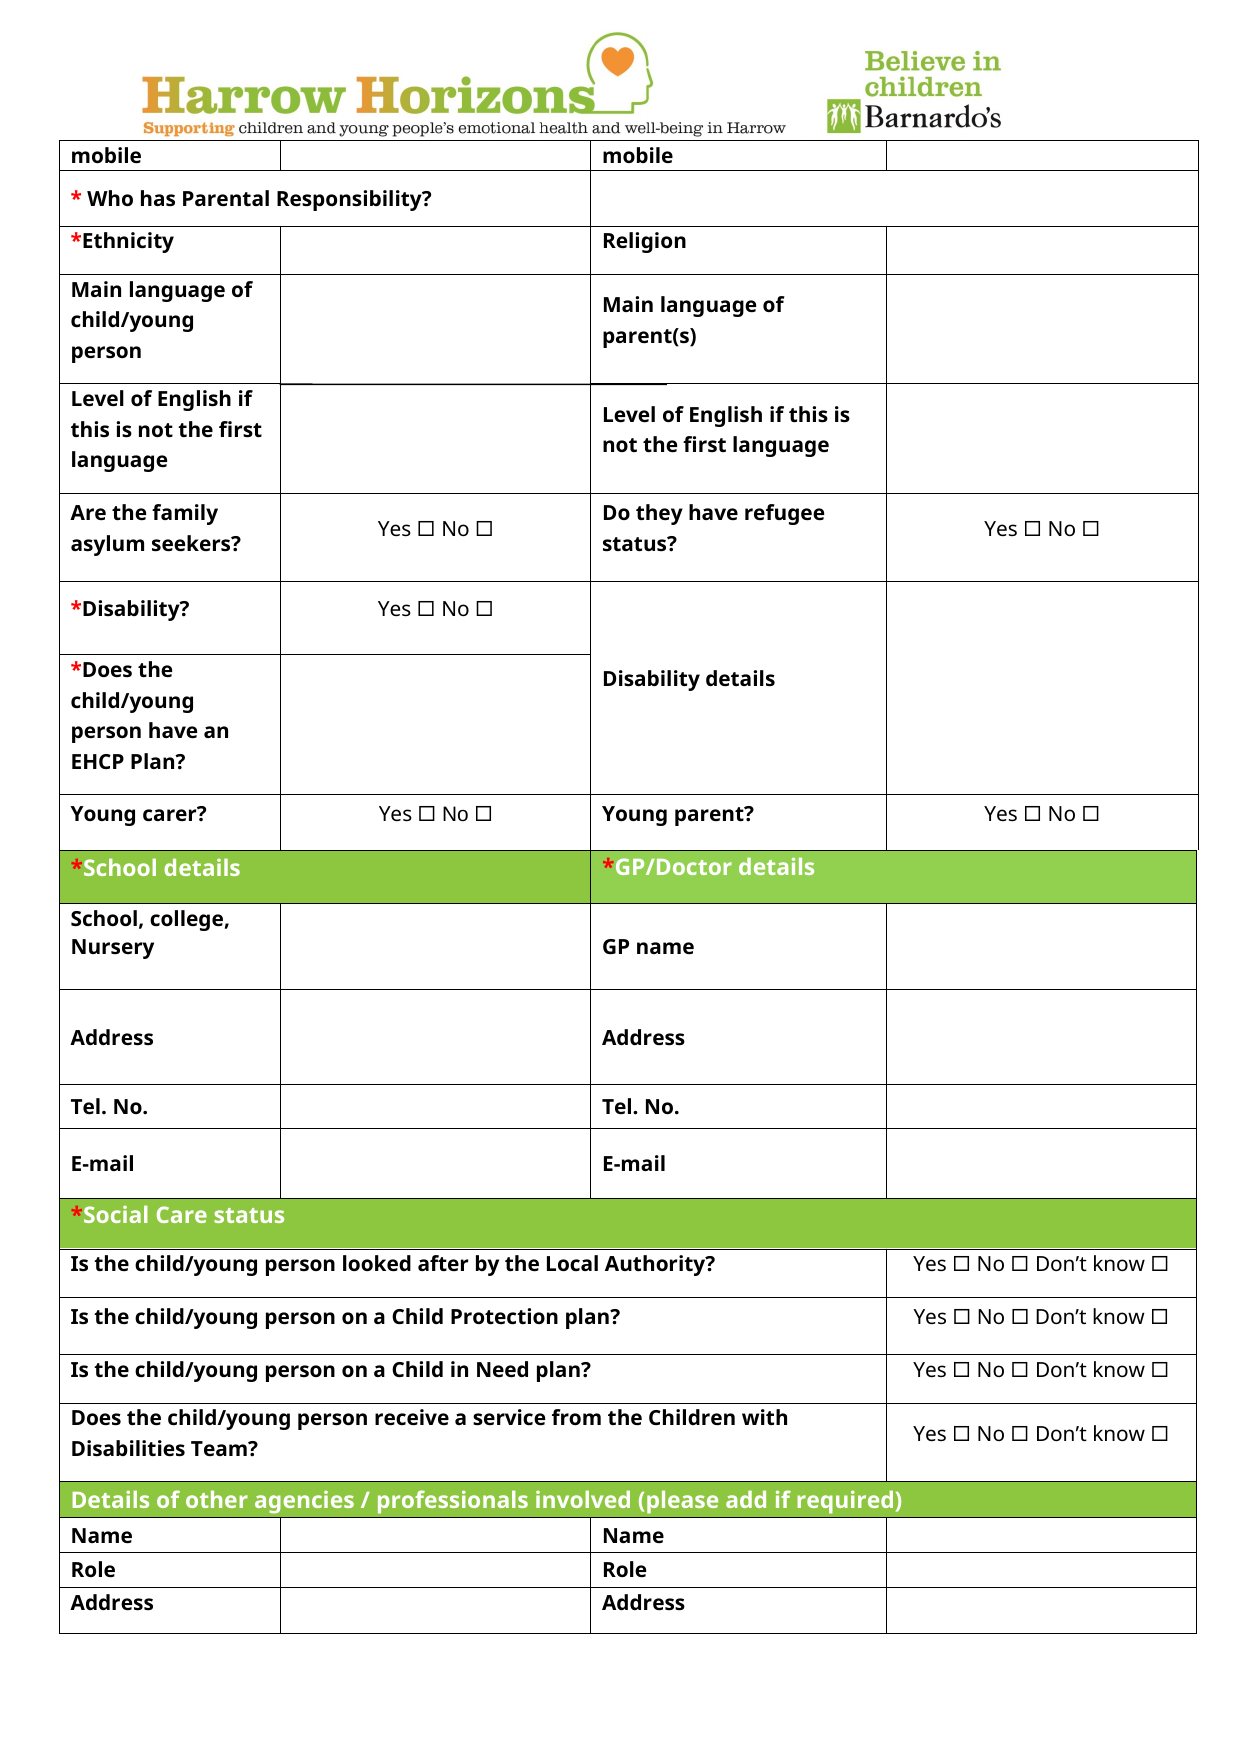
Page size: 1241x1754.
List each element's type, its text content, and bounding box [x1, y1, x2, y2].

table_cell Name [591, 1518, 886, 1552]
table_cell Role [591, 1553, 886, 1587]
table_cell *Social Care status [60, 1199, 1196, 1248]
table_cell [281, 1129, 590, 1197]
table_cell Are the family asylum seekers? [60, 494, 280, 581]
table_cell Does the child/young person receive a service from the Children with Disabilities Team? [60, 1404, 886, 1481]
table_cell Level of English if this is not the first language [591, 384, 886, 493]
table_cell Parent/carer mobile [60, 141, 280, 169]
table_cell Is the child/young person looked after by the Local Authority? [60, 1250, 886, 1297]
table_cell Yes No [281, 494, 590, 581]
table_cell Yes No Don’t know [887, 1298, 1196, 1354]
table_cell [887, 1518, 1196, 1552]
table_cell [281, 1085, 590, 1128]
table_cell Tel. No. [591, 1085, 886, 1128]
table_cell [281, 275, 590, 383]
table_cell [281, 990, 590, 1084]
table_cell [887, 141, 1198, 169]
table_cell Role [60, 1553, 280, 1587]
table_cell Other parent/carer mobile [591, 141, 886, 169]
table_cell Level of English if this is not the first language [60, 384, 280, 493]
table_cell Religion [591, 227, 886, 274]
table_cell Yes No [281, 582, 590, 654]
table_cell [887, 1085, 1196, 1128]
table_cell [887, 582, 1198, 794]
table_cell [281, 1518, 590, 1552]
table_header Details of other agencies / professionals involved (please add if required) [60, 1482, 1196, 1517]
table_cell School, college, Nursery [60, 904, 280, 989]
table_cell Address [591, 990, 886, 1084]
table_header *GP/Doctor details [591, 851, 1196, 903]
table_cell * Who has Parental Responsibility? [60, 171, 590, 226]
table_cell Address [591, 1588, 886, 1633]
table_cell [887, 384, 1198, 493]
table_cell [281, 141, 590, 169]
table_cell Is the child/young person on a Child in Need plan? [60, 1355, 886, 1402]
table_cell [281, 904, 590, 989]
table_cell Yes No [281, 795, 590, 850]
table_cell [281, 227, 590, 274]
table_cell Young carer? [60, 795, 280, 850]
table_cell Yes No [887, 494, 1198, 581]
table_cell Address [60, 990, 280, 1084]
table_cell Yes No [887, 795, 1198, 850]
table_cell Do they have refugee status? [591, 494, 886, 581]
table_cell Name [60, 1518, 280, 1552]
table_cell [281, 386, 590, 493]
table_cell E-mail [60, 1129, 280, 1197]
table_cell Address [60, 1588, 280, 1633]
table_cell *Ethnicity [60, 227, 280, 274]
table_cell Yes No Don’t know [887, 1404, 1196, 1481]
table_cell [281, 1553, 590, 1587]
table_cell [281, 655, 590, 794]
table_cell Young parent? [591, 795, 886, 850]
table_cell Is the child/young person on a Child Protection plan? [60, 1298, 886, 1354]
table_cell [887, 1588, 1196, 1633]
table_cell [591, 171, 1198, 226]
table_cell [887, 1129, 1196, 1197]
table_cell Main language of child/young person [60, 275, 280, 383]
table_cell [281, 1588, 590, 1633]
picture [118, 29, 1019, 140]
table_cell *Disability? [60, 582, 280, 654]
table_header *School details [60, 851, 590, 903]
table_cell GP name [591, 904, 886, 989]
table_cell Main language of parent(s) [591, 275, 886, 383]
table_cell [887, 904, 1196, 989]
table_cell Yes No Don’t know [887, 1250, 1196, 1297]
table_cell [887, 227, 1198, 274]
table_cell Disability details [591, 582, 886, 794]
table_cell [887, 1553, 1196, 1587]
table_cell *Does the child/young person have an EHCP Plan? [60, 655, 280, 794]
table_cell [887, 275, 1198, 383]
table_cell Tel. No. [60, 1085, 280, 1128]
table_cell E-mail [591, 1129, 886, 1197]
table_cell [887, 990, 1196, 1084]
table_cell Yes No Don’t know [887, 1355, 1196, 1402]
